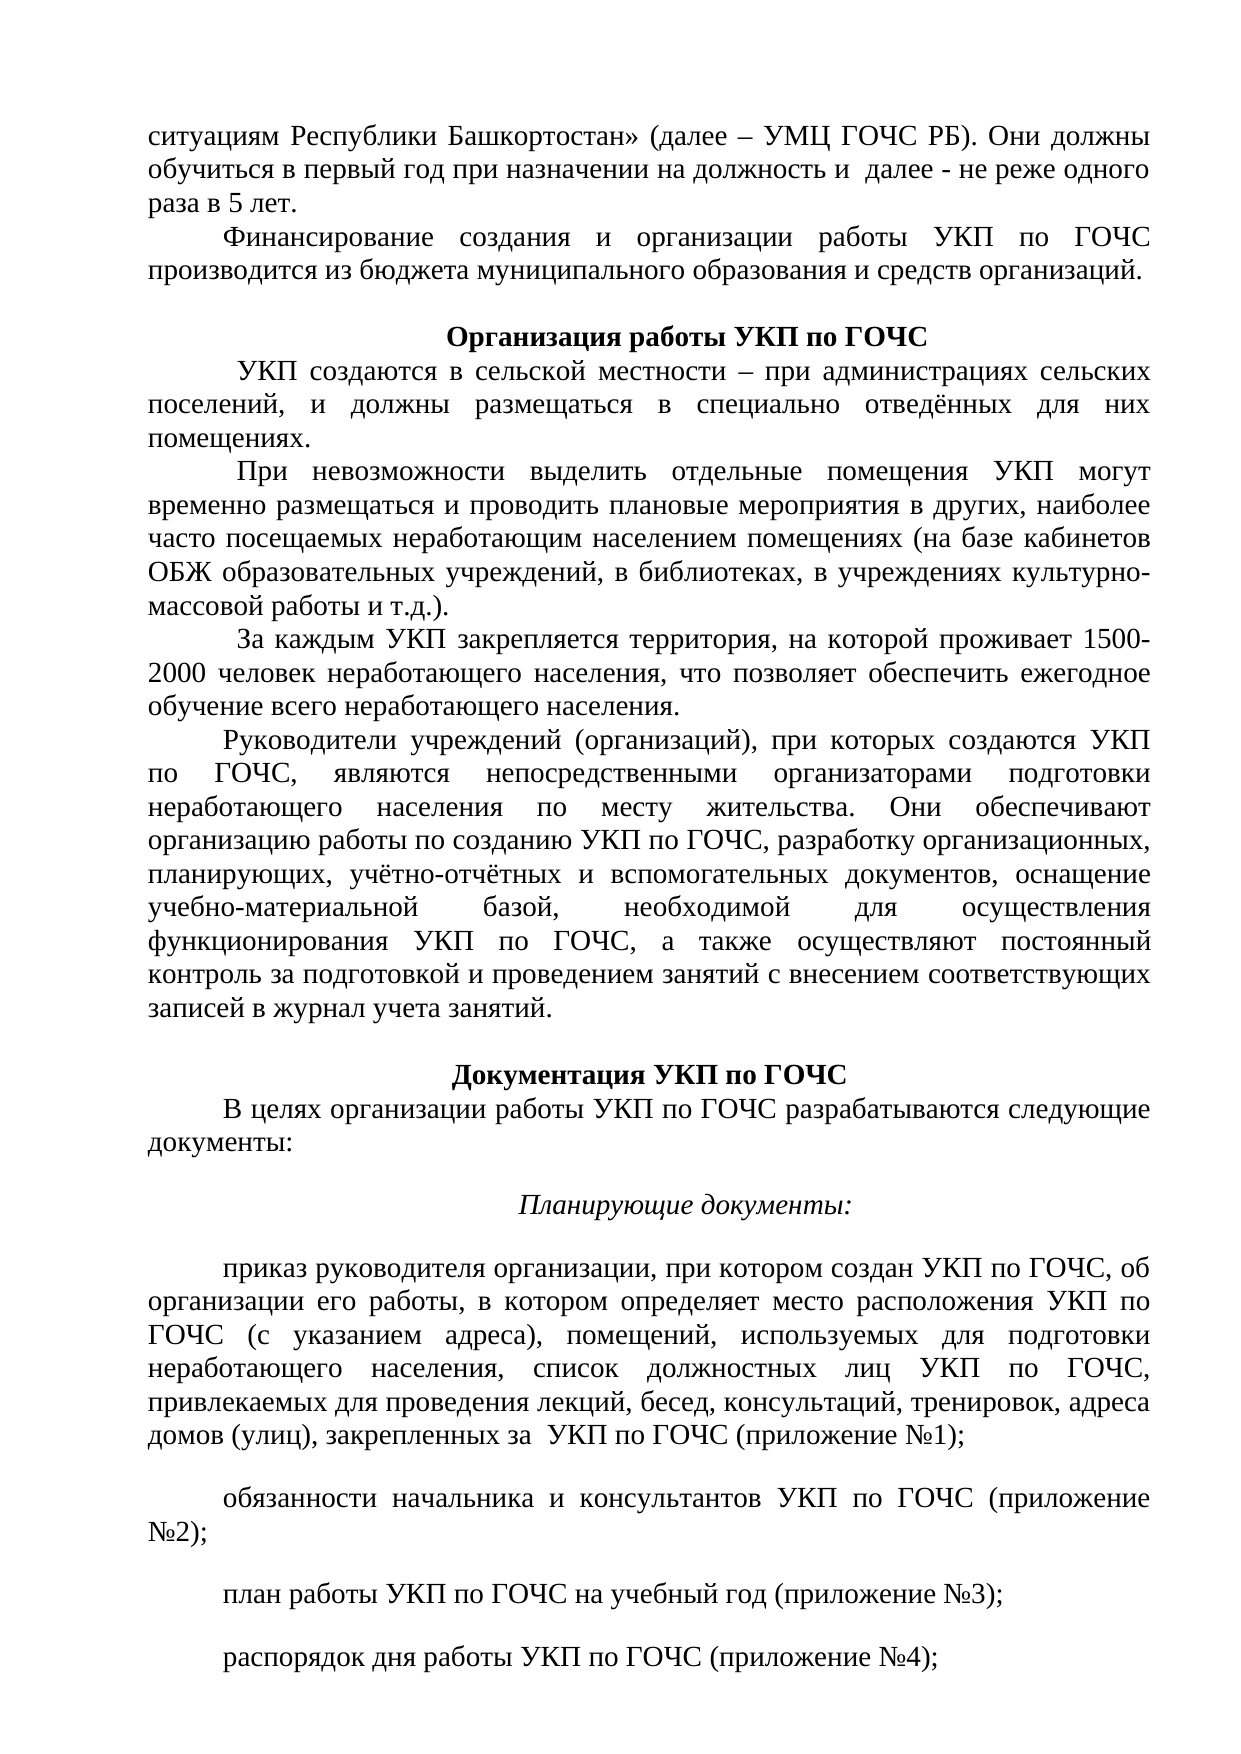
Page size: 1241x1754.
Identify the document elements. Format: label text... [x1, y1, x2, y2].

text обязанности начальника и консультантов УКП по ГОЧС (приложение №2); [148, 1480, 1152, 1547]
text В целях организации работы УКП по ГОЧС разрабатываются следующие документы: [148, 1091, 1152, 1158]
text план работы УКП по ГОЧС на учебный год (приложение №3); [148, 1576, 1152, 1610]
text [148, 118, 1152, 219]
text Планирующие документы: [148, 1187, 1152, 1221]
text Финансирование создания и организации работы УКП по ГОЧС производится из бюджета муниципального образования и средств организаций. [148, 219, 1152, 286]
text Документация УКП по ГОЧС [148, 1057, 1152, 1091]
text распорядок дня работы УКП по ГОЧС (приложение №4); [148, 1639, 1152, 1673]
text Организация работы УКП по ГОЧС [148, 319, 1152, 353]
text приказ руководителя организации, при котором создан УКП по ГОЧС, об организации его работы, в котором определяет место расположения УКП по ГОЧС (с указанием адреса), помещений, используемых для подготовки неработающего населения, список должностных лиц УКП по ГОЧС, привлекаемых для проведения лекций, бесед, консультаций, тренировок, адреса домов (улиц), закрепленных за УКП по ГОЧС (приложение №1); [148, 1250, 1152, 1451]
text За каждым УКП закрепляется территория, на которой проживает 1500-2000 человек неработающего населения, что позволяет обеспечить ежегодное обучение всего неработающего населения. [148, 621, 1152, 722]
text Руководители учреждений (организаций), при которых создаются УКП по ГОЧС, являются непосредственными организаторами подготовки неработающего населения по месту жительства. Они обеспечивают организацию работы по созданию УКП по ГОЧС, разработку организационных, планирующих, учётно-отчётных и вспомогательных документов, оснащение учебно-материальной базой, необходимой для осуществления функционирования УКП по ГОЧС, а также осуществляют постоянный контроль за подготовкой и проведением занятий с внесением соответствующих записей в журнал учета занятий. [148, 722, 1152, 1024]
text При невозможности выделить отдельные помещения УКП могут временно размещаться и проводить плановые мероприятия в других, наиболее часто посещаемых неработающим населением помещениях (на базе кабинетов ОБЖ образовательных учреждений, в библиотеках, в учреждениях культурно-массовой работы и т.д.). [148, 453, 1152, 621]
text УКП создаются в сельской местности – при администрациях сельских поселений, и должны размещаться в специально отведённых для них помещениях. [148, 353, 1152, 453]
